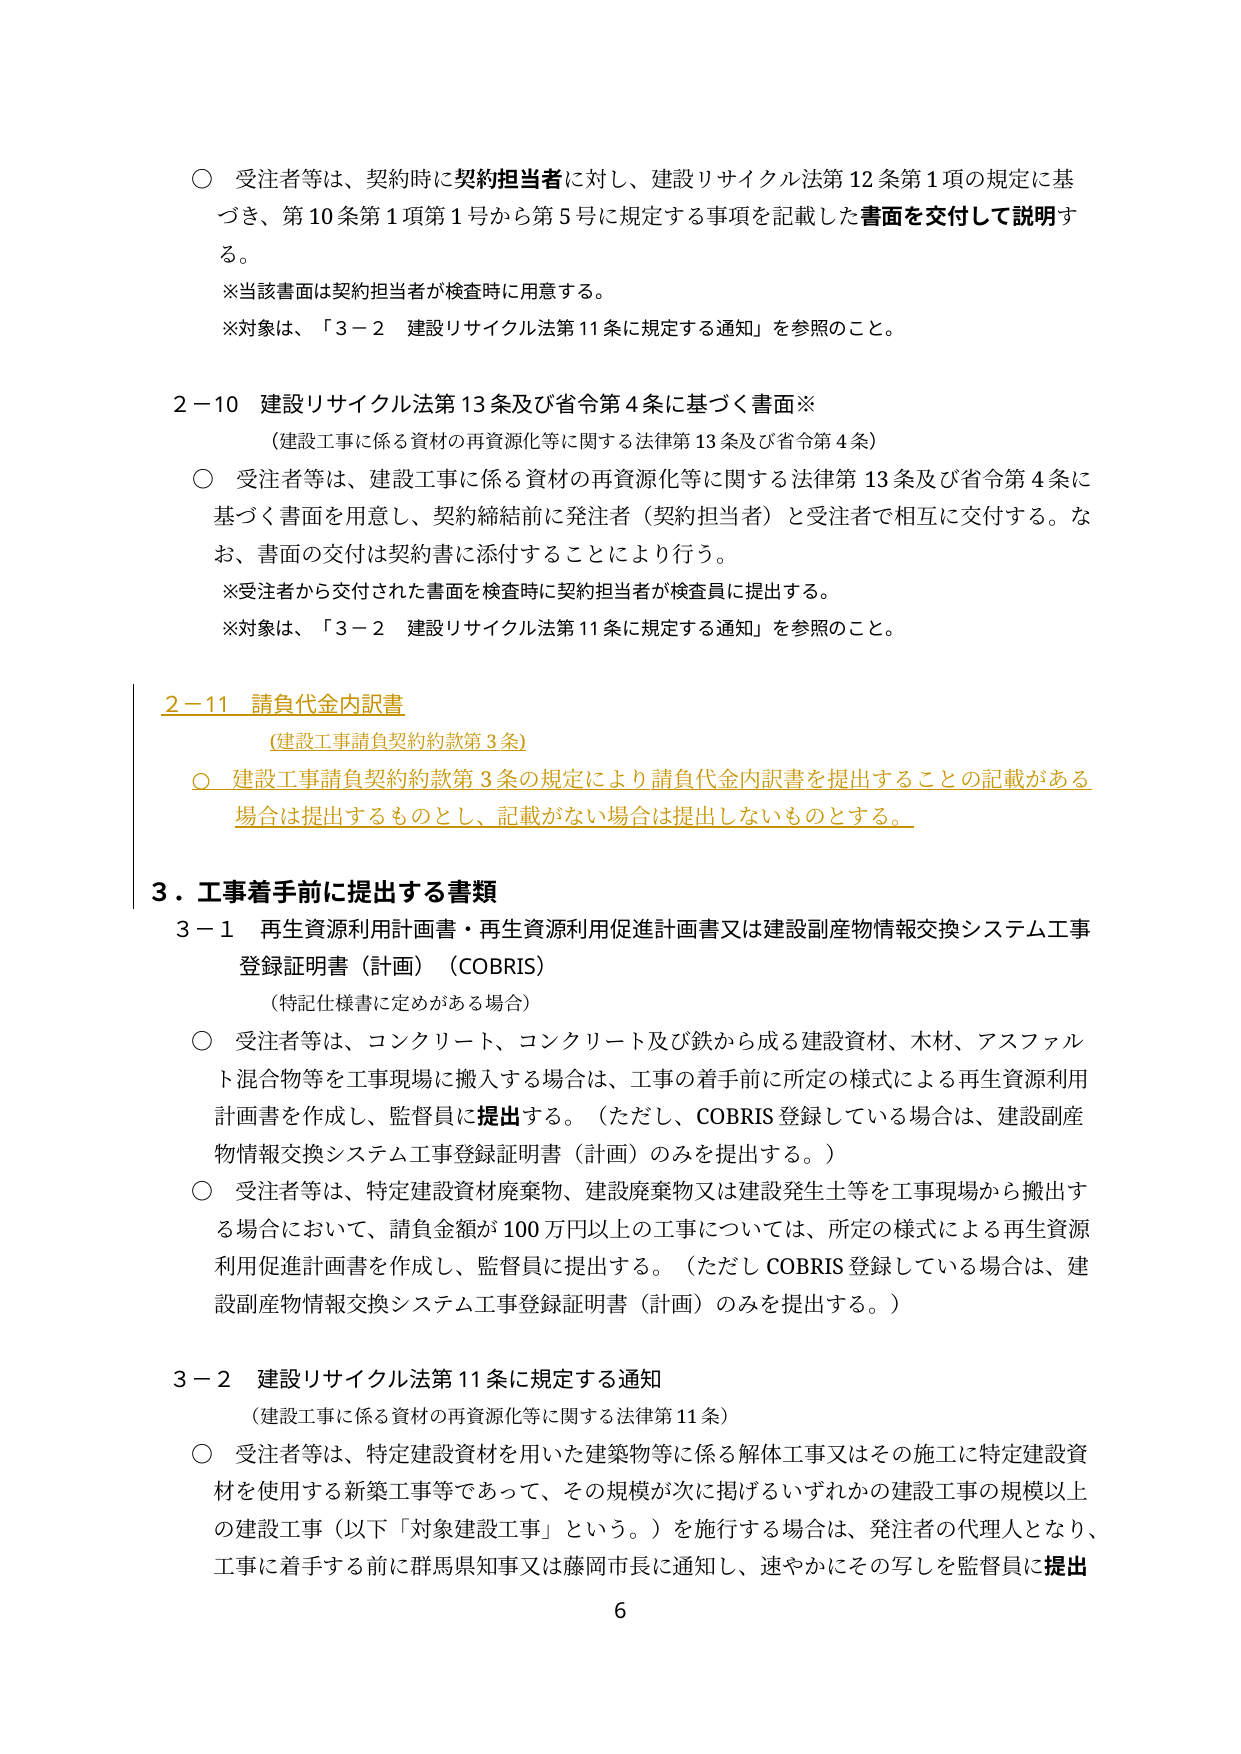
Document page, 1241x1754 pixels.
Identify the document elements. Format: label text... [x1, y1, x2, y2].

text （建設工事に係る資材の再資源化等に関する法律第11条） [148, 1396, 1092, 1434]
text 〇 受注者等は、コンクリート、コンクリート及び鉄から成る建設資材、木材、アスファルト混合物等を工事現場に搬入する場合は、工事の着手前に所定の様式による再生資源利用計画書を作成し、監督員に提出する。（ただし、COBRIS登録している場合は、建設副産物情報交換システム工事登録証明書（計画）のみを提出する。） [169, 1021, 1092, 1171]
text ※対象は、「３－２ 建設リサイクル法第11条に規定する通知」を参照のこと。 [222, 609, 1092, 646]
text 〇 受注者等は、建設工事に係る資材の再資源化等に関する法律第13条及び省令第4条に基づく書面を用意し、契約締結前に発注者（契約担当者）と受注者で相互に交付する。なお、書面の交付は契約書に添付することにより行う。 [148, 459, 1092, 571]
text （建設工事に係る資材の再資源化等に関する法律第13条及び省令第4条） [148, 421, 1092, 459]
text ３．工事着手前に提出する書類 [148, 871, 1092, 909]
text ※受注者から交付された書面を検査時に契約担当者が検査員に提出する。 [148, 571, 1092, 609]
text 〇 受注者等は、契約時に契約担当者に対し、建設リサイクル法第12条第1項の規定に基づき、第10条第1項第1号から第5号に規定する事項を記載した書面を交付して説明する。 [148, 159, 1092, 271]
text ※対象は、「３－２ 建設リサイクル法第11条に規定する通知」を参照のこと。 [222, 309, 1092, 346]
text 〇 受注者等は、特定建設資材廃棄物、建設廃棄物又は建設発生土等を工事現場から搬出する場合において、請負金額が100万円以上の工事については、所定の様式による再生資源利用促進計画書を作成し、監督員に提出する。（ただしCOBRIS登録している場合は、建設副産物情報交換システム工事登録証明書（計画）のみを提出する。） [169, 1171, 1092, 1321]
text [148, 1434, 1092, 1584]
text （特記仕様書に定めがある場合） [148, 984, 1092, 1021]
text ３－１ 再生資源利用計画書・再生資源利用促進計画書又は建設副産物情報交換システム工事登録証明書（計画）（COBRIS） [148, 909, 1092, 984]
text ※当該書面は契約担当者が検査時に用意する。 [148, 271, 1092, 309]
text ２－10 建設リサイクル法第13条及び省令第4条に基づく書面※ [148, 384, 1092, 421]
text ３－２ 建設リサイクル法第11条に規定する通知 [148, 1359, 1092, 1396]
